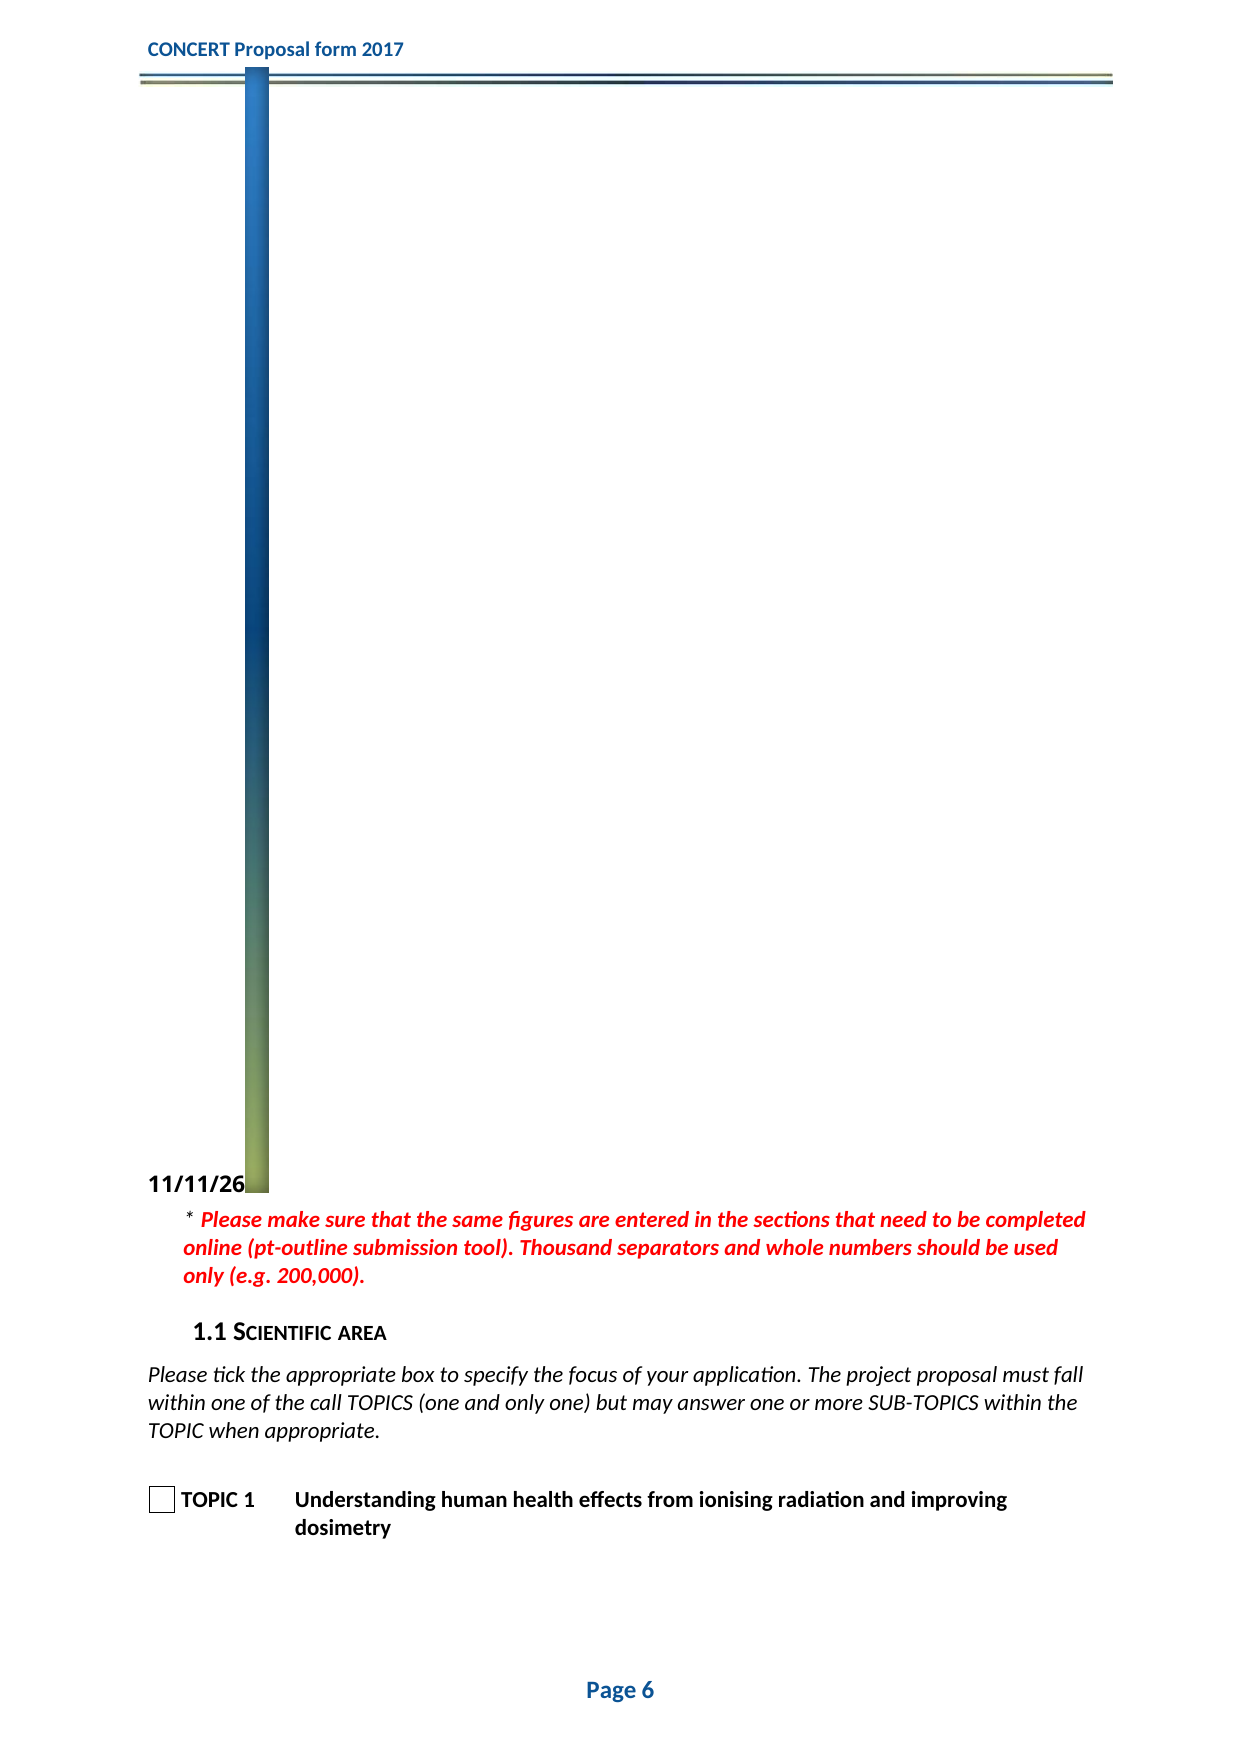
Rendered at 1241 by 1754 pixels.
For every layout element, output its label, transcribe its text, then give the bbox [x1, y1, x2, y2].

picture [138, 67, 1113, 1193]
text Please tick the appropriate box to specify the focus of your application. The project proposal must fall within one of the call TOPICS (one and only one) but may answer one or more SUB-TOPICS within the TOPIC when appropriate. [148, 1360, 1093, 1444]
text TOPIC 1 Understanding human health effects from ionising radiation and improving dosimetry [148, 1485, 1093, 1541]
title * Please make sure that the same figures are entered in the sections that need to be completed online (pt-outline submission tool). Thousand separators and whole numbers should be used only (e.g. 200,000). [183, 1206, 1093, 1289]
title Scientific area [192, 1314, 1093, 1348]
